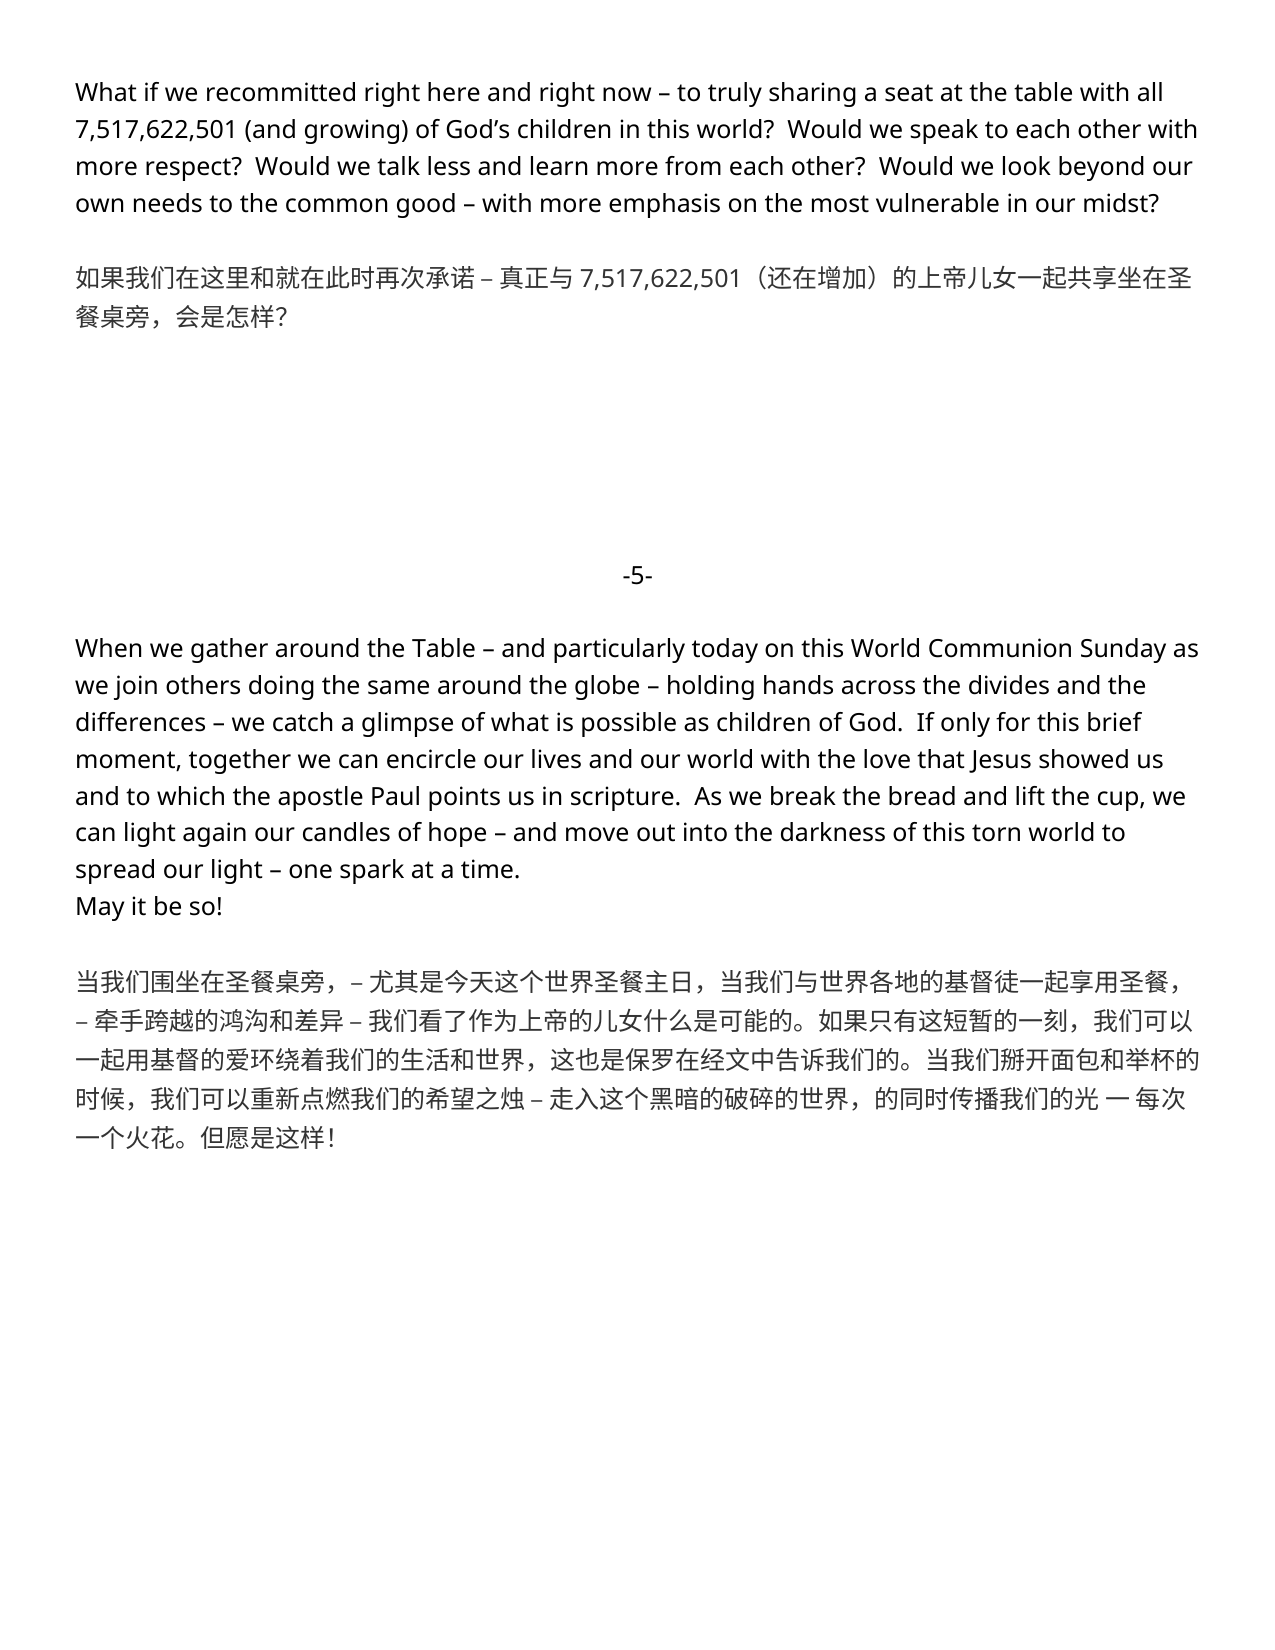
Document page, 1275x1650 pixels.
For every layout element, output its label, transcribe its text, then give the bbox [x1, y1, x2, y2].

text -5- [75, 558, 1200, 592]
text 当我们围坐在圣餐桌旁，– 尤其是今天这个世界圣餐主日，当我们与世界各地的基督徒一起享用圣餐，– 牵手跨越的鸿沟和差异 – 我们看了作为上帝的儿女什么是可能的。如果只有这短暂的一刻，我们可以一起用基督的爱环绕着我们的生活和世界，这也是保罗在经文中告诉我们的。当我们掰开面包和举杯的时候，我们可以重新点燃我们的希望之烛 – 走入这个黑暗的破碎的世界，的同时传播我们的光 一 每次一个火花。但愿是这样！ [75, 962, 1200, 1154]
text 如果我们在这里和就在此时再次承诺 – 真正与7,517,622,501（还在增加）的上帝儿女一起共享坐在圣餐桌旁，会是怎样？ [75, 259, 1200, 334]
text May it be so! [75, 888, 1200, 923]
text What if we recommitted right here and right now – to truly sharing a seat at the table with all 7,517,622,501 (and growing) of God’s children in this world? Would we speak to each other with more respect? Would we talk less and learn more from each other? Would we look beyond our own needs to the common good – with more emphasis on the most vulnerable in our midst? [75, 75, 1200, 219]
text When we gather around the Table – and particularly today on this World Communion Sunday as we join others doing the same around the globe – holding hands across the divides and the differences – we catch a glimpse of what is possible as children of God. If only for this brief moment, together we can encircle our lives and our world with the love that Jesus showed us and to which the apostle Paul points us in scripture. As we break the bread and lift the cup, we can light again our candles of hope – and move out into the darkness of this torn world to spread our light – one spark at a time. [75, 631, 1200, 886]
